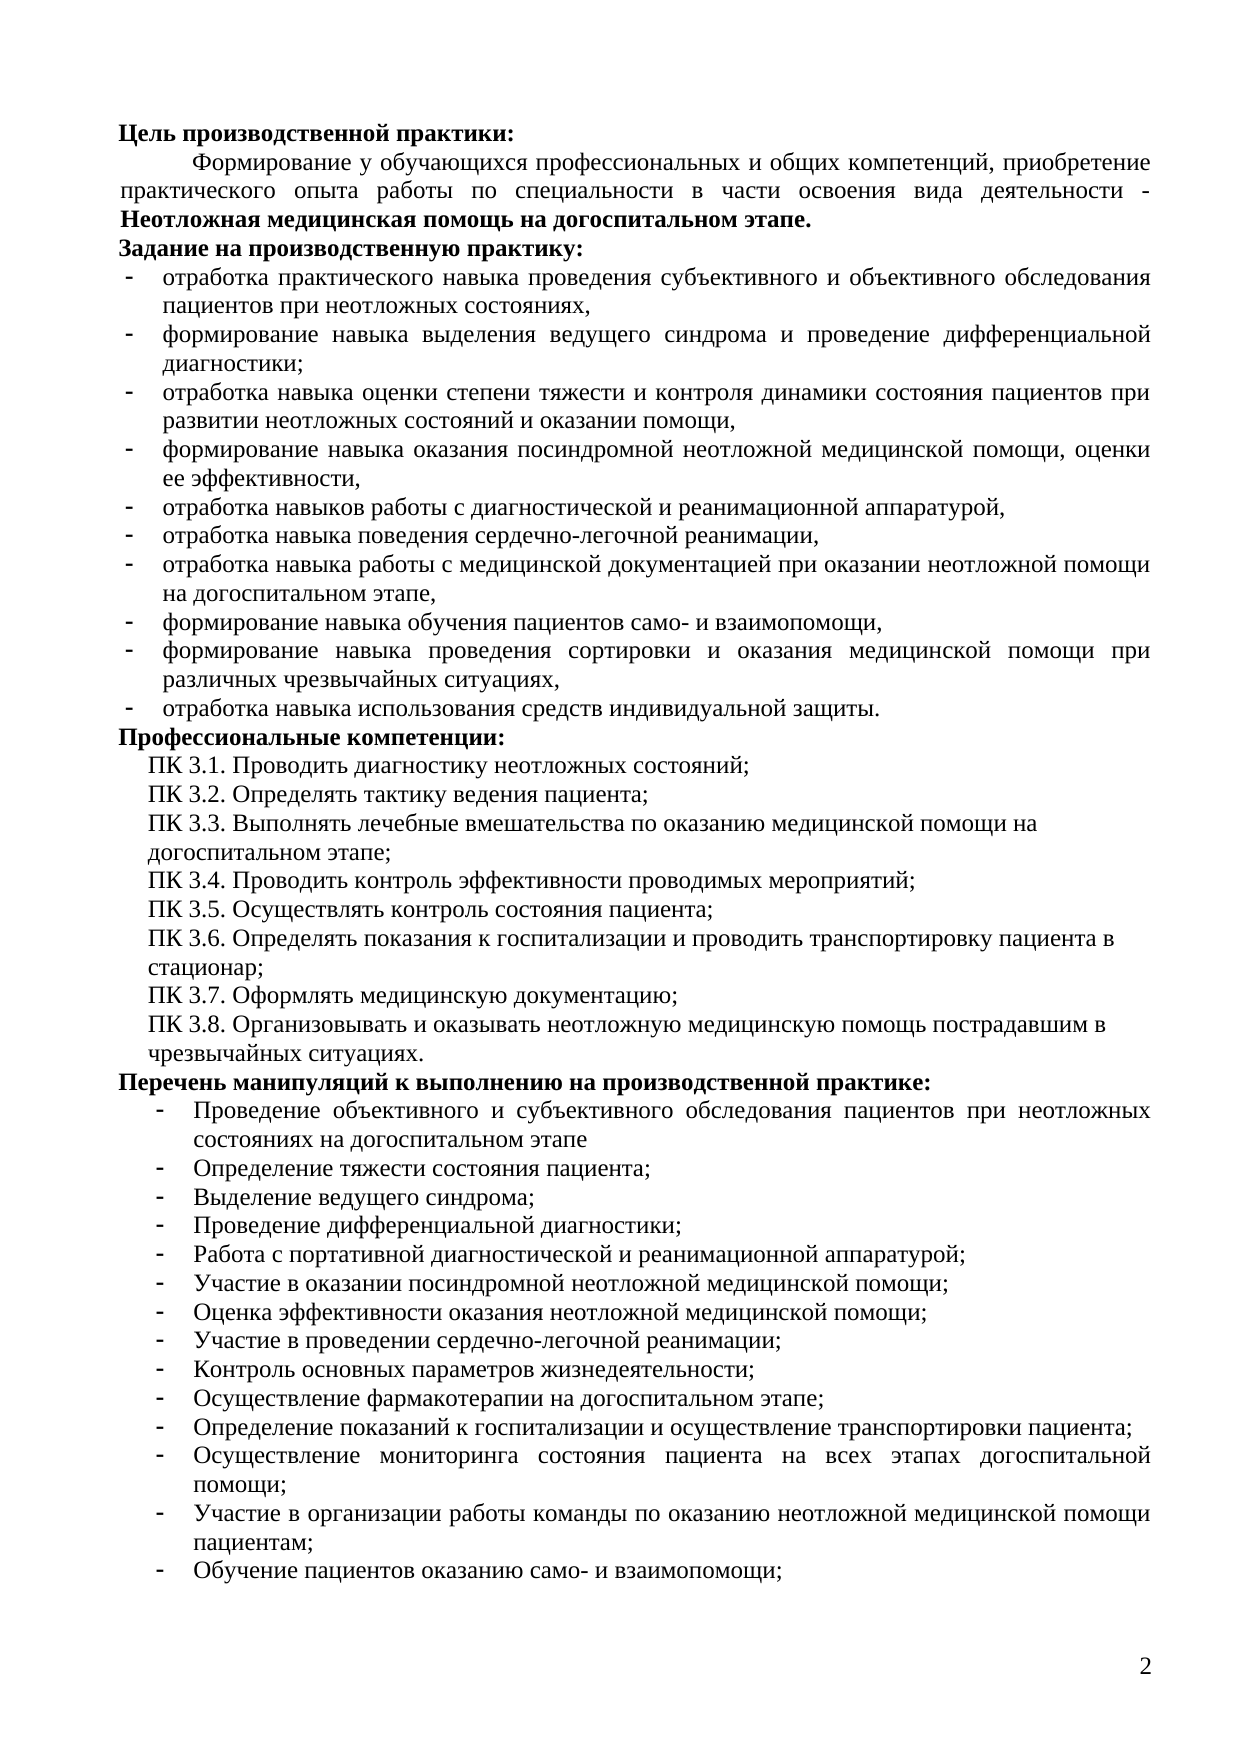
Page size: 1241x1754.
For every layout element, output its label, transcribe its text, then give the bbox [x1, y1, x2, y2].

list отработка навыка оценки степени тяжести и контроля динамики состояния пациентов при развитии неотложных состояний и оказании помощи, [125, 377, 1152, 434]
list отработка практического навыка проведения субъективного и объективного обследования пациентов при неотложных состояниях, [125, 262, 1152, 319]
text Перечень манипуляций к выполнению на производственной практике: [118, 1067, 1152, 1096]
text ПК 3.2. Определять тактику ведения пациента; [148, 779, 1152, 808]
text ПК 3.1. Проводить диагностику неотложных состояний; [148, 751, 1152, 779]
list Контроль основных параметров жизнедеятельности; [156, 1354, 1152, 1383]
list формирование навыка обучения пациентов само- и взаимопомощи, [125, 607, 1152, 636]
list формирование навыка проведения сортировки и оказания медицинской помощи при различных чрезвычайных ситуациях, [125, 636, 1152, 693]
text ПК 3.3. Выполнять лечебные вмешательства по оказанию медицинской помощи на догоспитальном этапе; [148, 808, 1152, 866]
text Формирование у обучающихся профессиональных и общих компетенций, приобретение практического опыта работы по специальности в части освоения вида деятельности - Неотложная медицинская помощь на догоспитальном этапе. [120, 147, 1152, 233]
text Цель производственной практики: [118, 118, 1152, 147]
text ПК 3.7. Оформлять медицинскую документацию; [148, 981, 1152, 1009]
list Участие в организации работы команды по оказанию неотложной медицинской помощи пациентам; [156, 1498, 1152, 1556]
list Участие в оказании посиндромной неотложной медицинской помощи; [156, 1268, 1152, 1297]
list Проведение дифференциальной диагностики; [156, 1211, 1152, 1239]
text Задание на производственную практику: [118, 233, 1152, 262]
list Выделение ведущего синдрома; [156, 1182, 1152, 1211]
list Работа с портативной диагностической и реанимационной аппаратурой; [156, 1239, 1152, 1268]
list отработка навыка поведения сердечно-легочной реанимации, [125, 521, 1152, 549]
list отработка навыка использования средств индивидуальной защиты. [125, 693, 1152, 722]
list Определение тяжести состояния пациента; [156, 1153, 1152, 1182]
list отработка навыков работы с диагностической и реанимационной аппаратурой, [125, 492, 1152, 521]
text ПК 3.8. Организовывать и оказывать неотложную медицинскую помощь пострадавшим в чрезвычайных ситуациях. [148, 1009, 1152, 1067]
list Осуществление фармакотерапии на догоспитальном этапе; [156, 1383, 1152, 1412]
text ПК 3.5. Осуществлять контроль состояния пациента; [148, 894, 1152, 923]
list формирование навыка выделения ведущего синдрома и проведение дифференциальной диагностики; [125, 319, 1152, 377]
text ПК 3.6. Определять показания к госпитализации и проводить транспортировку пациента в стационар; [148, 923, 1152, 981]
list Проведение объективного и субъективного обследования пациентов при неотложных состояниях на догоспитальном этапе [156, 1096, 1152, 1153]
list Осуществление мониторинга состояния пациента на всех этапах догоспитальной помощи; [156, 1441, 1152, 1498]
text ПК 3.4. Проводить контроль эффективности проводимых мероприятий; [148, 866, 1152, 894]
list отработка навыка работы с медицинской документацией при оказании неотложной помощи на догоспитальном этапе, [125, 549, 1152, 607]
list Участие в проведении сердечно-легочной реанимации; [156, 1326, 1152, 1354]
list Оценка эффективности оказания неотложной медицинской помощи; [156, 1297, 1152, 1326]
list формирование навыка оказания посиндромной неотложной медицинской помощи, оценки ее эффективности, [125, 434, 1152, 492]
list Обучение пациентов оказанию само- и взаимопомощи; [156, 1556, 1152, 1584]
text Профессиональные компетенции: [118, 722, 1152, 751]
list Определение показаний к госпитализации и осуществление транспортировки пациента; [156, 1412, 1152, 1441]
